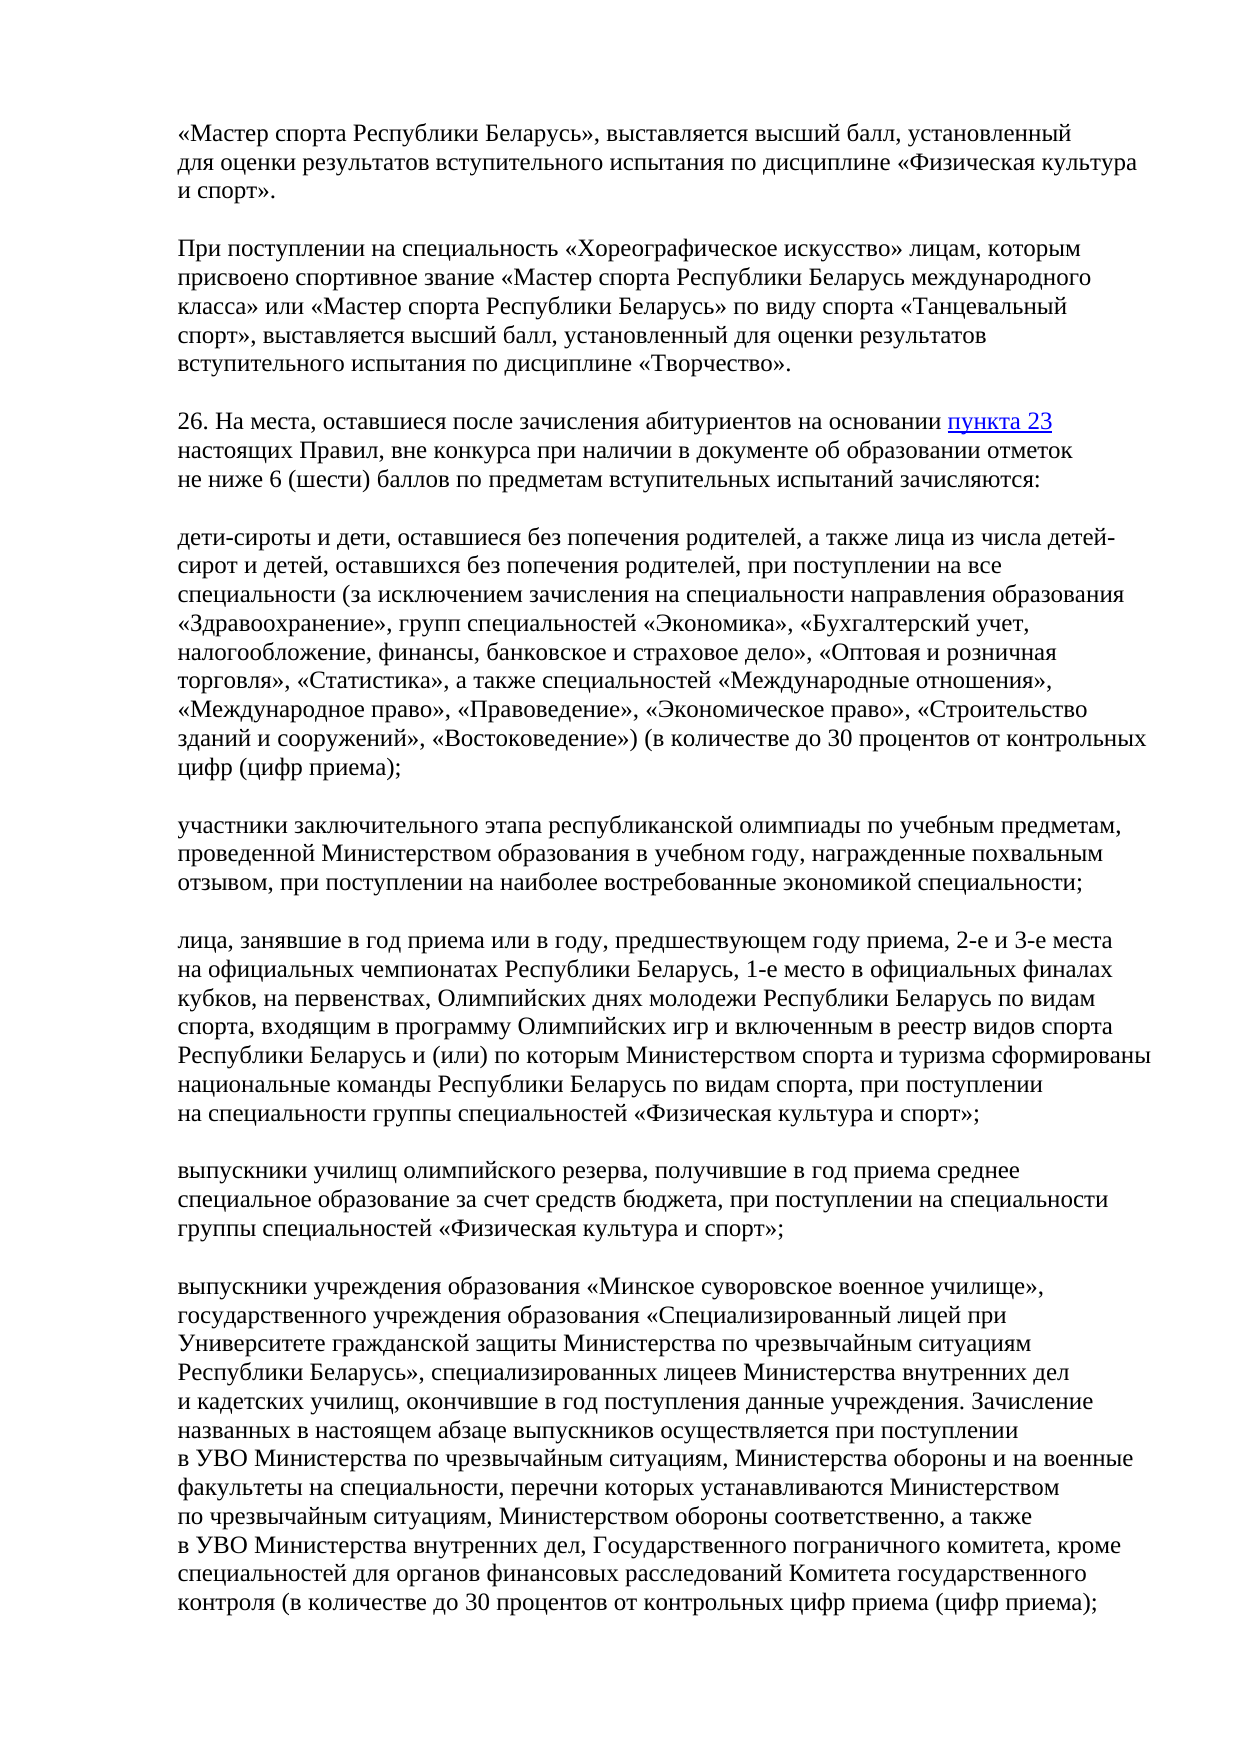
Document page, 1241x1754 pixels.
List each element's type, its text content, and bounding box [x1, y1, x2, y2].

text выпускники училищ олимпийского резерва, получившие в год приема среднее специальное образование за счет средств бюджета, при поступлении на специальности группы специальностей «Физическая культура и спорт»; [177, 1156, 1152, 1242]
text 26. На места, оставшиеся после зачисления абитуриентов на основании пункта 23 настоящих Правил, вне конкурса при наличии в документе об образовании отметок не ниже 6 (шести) баллов по предметам вступительных испытаний зачисляются: [177, 406, 1152, 493]
text выпускники учреждения образования «Минское суворовское военное училище», государственного учреждения образования «Специализированный лицей при Университете гражданской защиты Министерства по чрезвычайным ситуациям Республики Беларусь», специализированных лицеев Министерства внутренних дел и кадетских училищ, окончившие в год поступления данные учреждения. Зачисление названных в настоящем абзаце выпускников осуществляется при поступлении в УВО Министерства по чрезвычайным ситуациям, Министерства обороны и на военные факультеты на специальности, перечни которых устанавливаются Министерством по чрезвычайным ситуациям, Министерством обороны соответственно, а также в УВО Министерства внутренних дел, Государственного пограничного комитета, кроме специальностей для органов финансовых расследований Комитета государственного контроля (в количестве до 30 процентов от контрольных цифр приема (цифр приема); [177, 1271, 1152, 1616]
text При поступлении на специальность «Хореографическое искусство» лицам, которым присвоено спортивное звание «Мастер спорта Республики Беларусь международного класса» или «Мастер спорта Республики Беларусь» по виду спорта «Танцевальный спорт», выставляется высший балл, установленный для оценки результатов вступительного испытания по дисциплине «Творчество». [177, 233, 1152, 377]
text участники заключительного этапа республиканской олимпиады по учебным предметам, проведенной Министерством образования в учебном году, награжденные похвальным отзывом, при поступлении на наиболее востребованные экономикой специальности; [177, 810, 1152, 896]
text дети-сироты и дети, оставшиеся без попечения родителей, а также лица из числа детей-сирот и детей, оставшихся без попечения родителей, при поступлении на все специальности (за исключением зачисления на специальности направления образования «Здравоохранение», групп специальностей «Экономика», «Бухгалтерский учет, налогообложение, финансы, банковское и страховое дело», «Оптовая и розничная торговля», «Статистика», а также специальностей «Международные отношения», «Международное право», «Правоведение», «Экономическое право», «Строительство зданий и сооружений», «Востоковедение») (в количестве до 30 процентов от контрольных цифр (цифр приема); [177, 522, 1152, 781]
text лица, занявшие в год приема или в году, предшествующем году приема, 2-е и 3-е места на официальных чемпионатах Республики Беларусь, 1-е место в официальных финалах кубков, на первенствах, Олимпийских днях молодежи Республики Беларусь по видам спорта, входящим в программу Олимпийских игр и включенным в реестр видов спорта Республики Беларусь и (или) по которым Министерством спорта и туризма сформированы национальные команды Республики Беларусь по видам спорта, при поступлении на специальности группы специальностей «Физическая культура и спорт»; [177, 925, 1152, 1126]
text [177, 118, 1152, 204]
